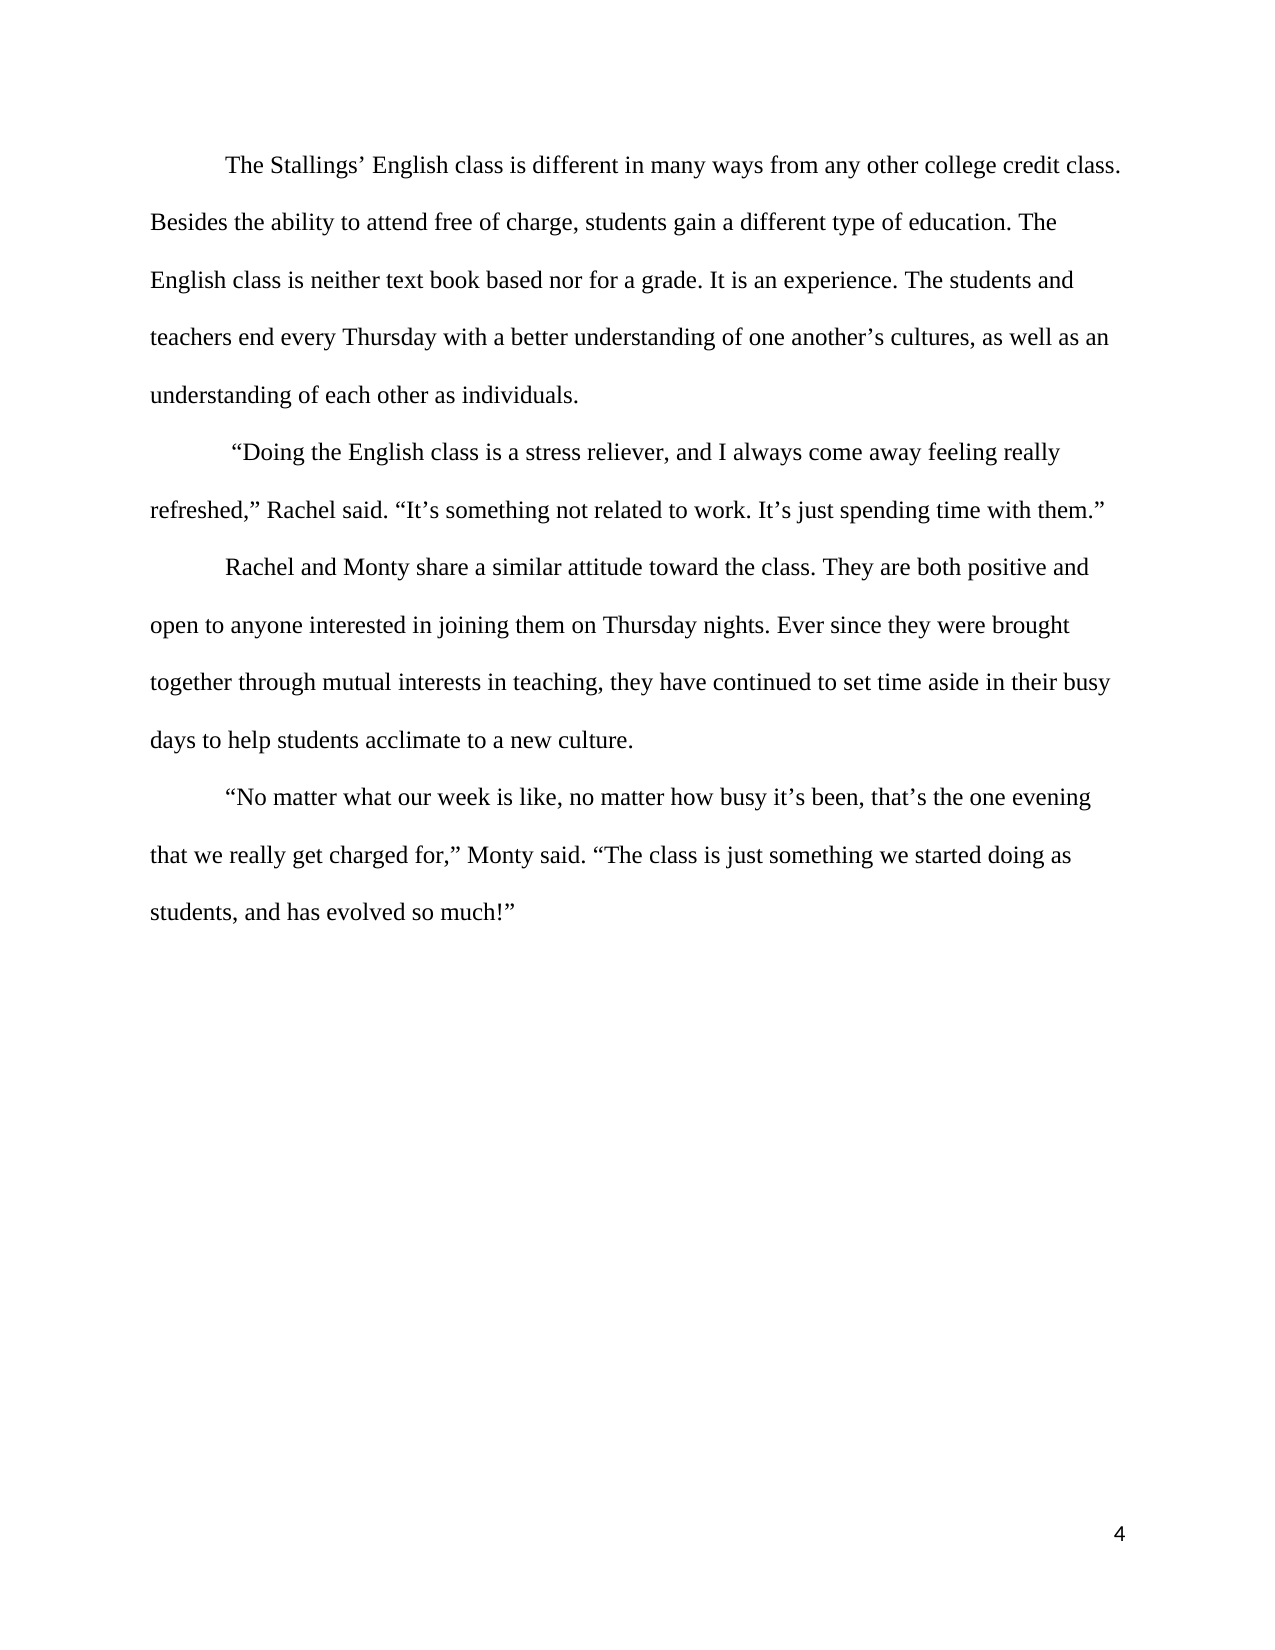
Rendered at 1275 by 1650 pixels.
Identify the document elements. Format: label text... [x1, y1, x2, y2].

text “No matter what our week is like, no matter how busy it’s been, that’s the one evening that we really get charged for,” Monty said. “The class is just something we started doing as students, and has evolved so much!” [150, 782, 1125, 926]
text The Stallings’ English class is different in many ways from any other college credit class. Besides the ability to attend free of charge, students gain a different type of education. The English class is neither text book based nor for a grade. It is an experience. The students and teachers end every Thursday with a better understanding of one another’s cultures, as well as an understanding of each other as individuals. [150, 150, 1125, 409]
text Rachel and Monty share a similar attitude toward the class. They are both positive and open to anyone interested in joining them on Thursday nights. Ever since they were brought together through mutual interests in teaching, they have continued to set time aside in their busy days to help students acclimate to a new culture. [150, 552, 1125, 754]
text “Doing the English class is a stress reliever, and I always come away feeling really refreshed,” Rachel said. “It’s something not related to work. It’s just spending time with them.” [150, 437, 1125, 524]
